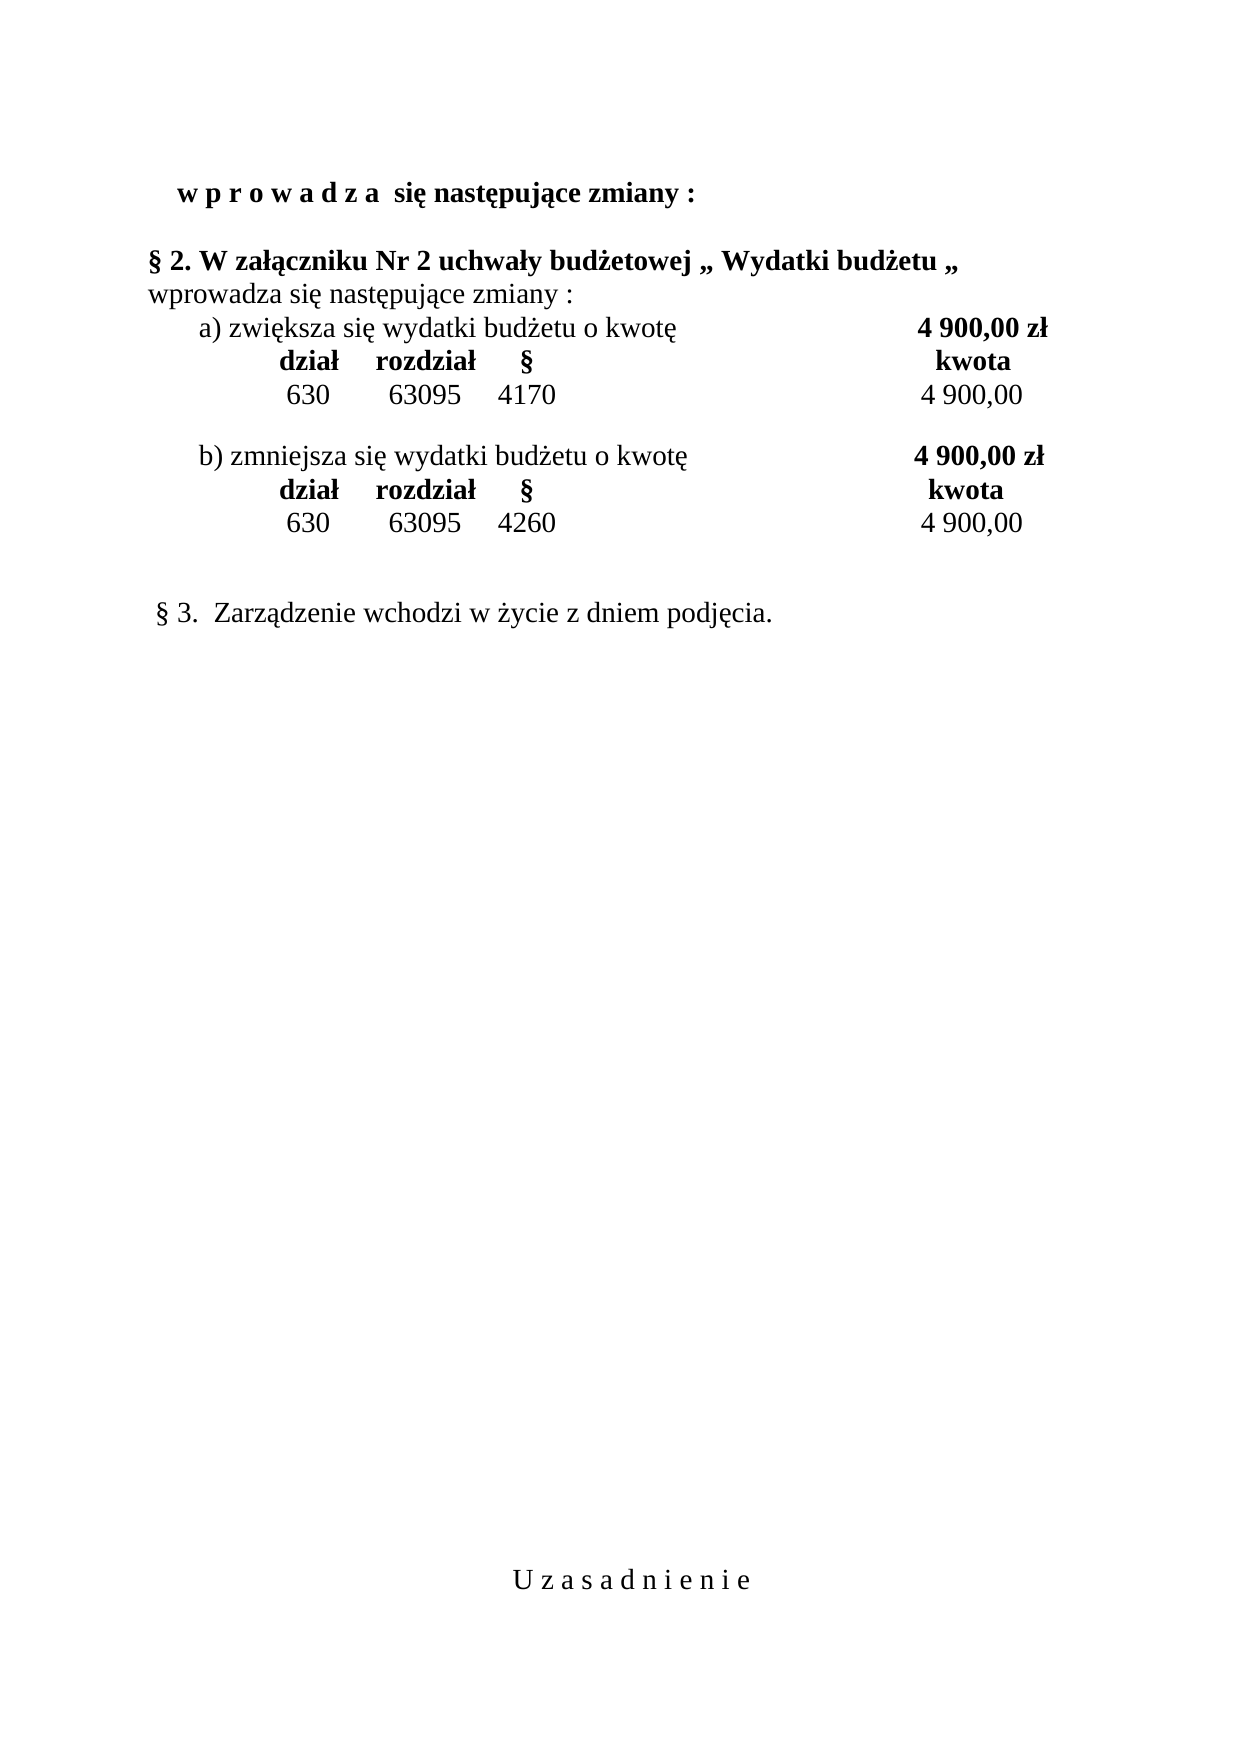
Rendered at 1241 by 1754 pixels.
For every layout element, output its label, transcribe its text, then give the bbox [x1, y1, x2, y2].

text U z a s a d n i e n i e [148, 1562, 1093, 1596]
text § 2. W załączniku Nr 2 uchwały budżetowej „ Wydatki budżetu „ wprowadza się następujące zmiany : [148, 243, 1093, 310]
text dział rozdział § kwota [148, 343, 1093, 377]
text w p r o w a d z a się następujące zmiany : [148, 176, 1093, 209]
text a) zwiększa się wydatki budżetu o kwotę 4 900,00 zł [148, 310, 1093, 343]
text dział rozdział § kwota [148, 472, 1093, 506]
text b) zmniejsza się wydatki budżetu o kwotę 4 900,00 zł [148, 438, 1093, 472]
text 630 63095 4260 4 900,00 [148, 506, 1093, 539]
text 630 63095 4170 4 900,00 [148, 377, 1093, 410]
text § 3. Zarządzenie wchodzi w życie z dniem podjęcia. [148, 595, 1093, 629]
